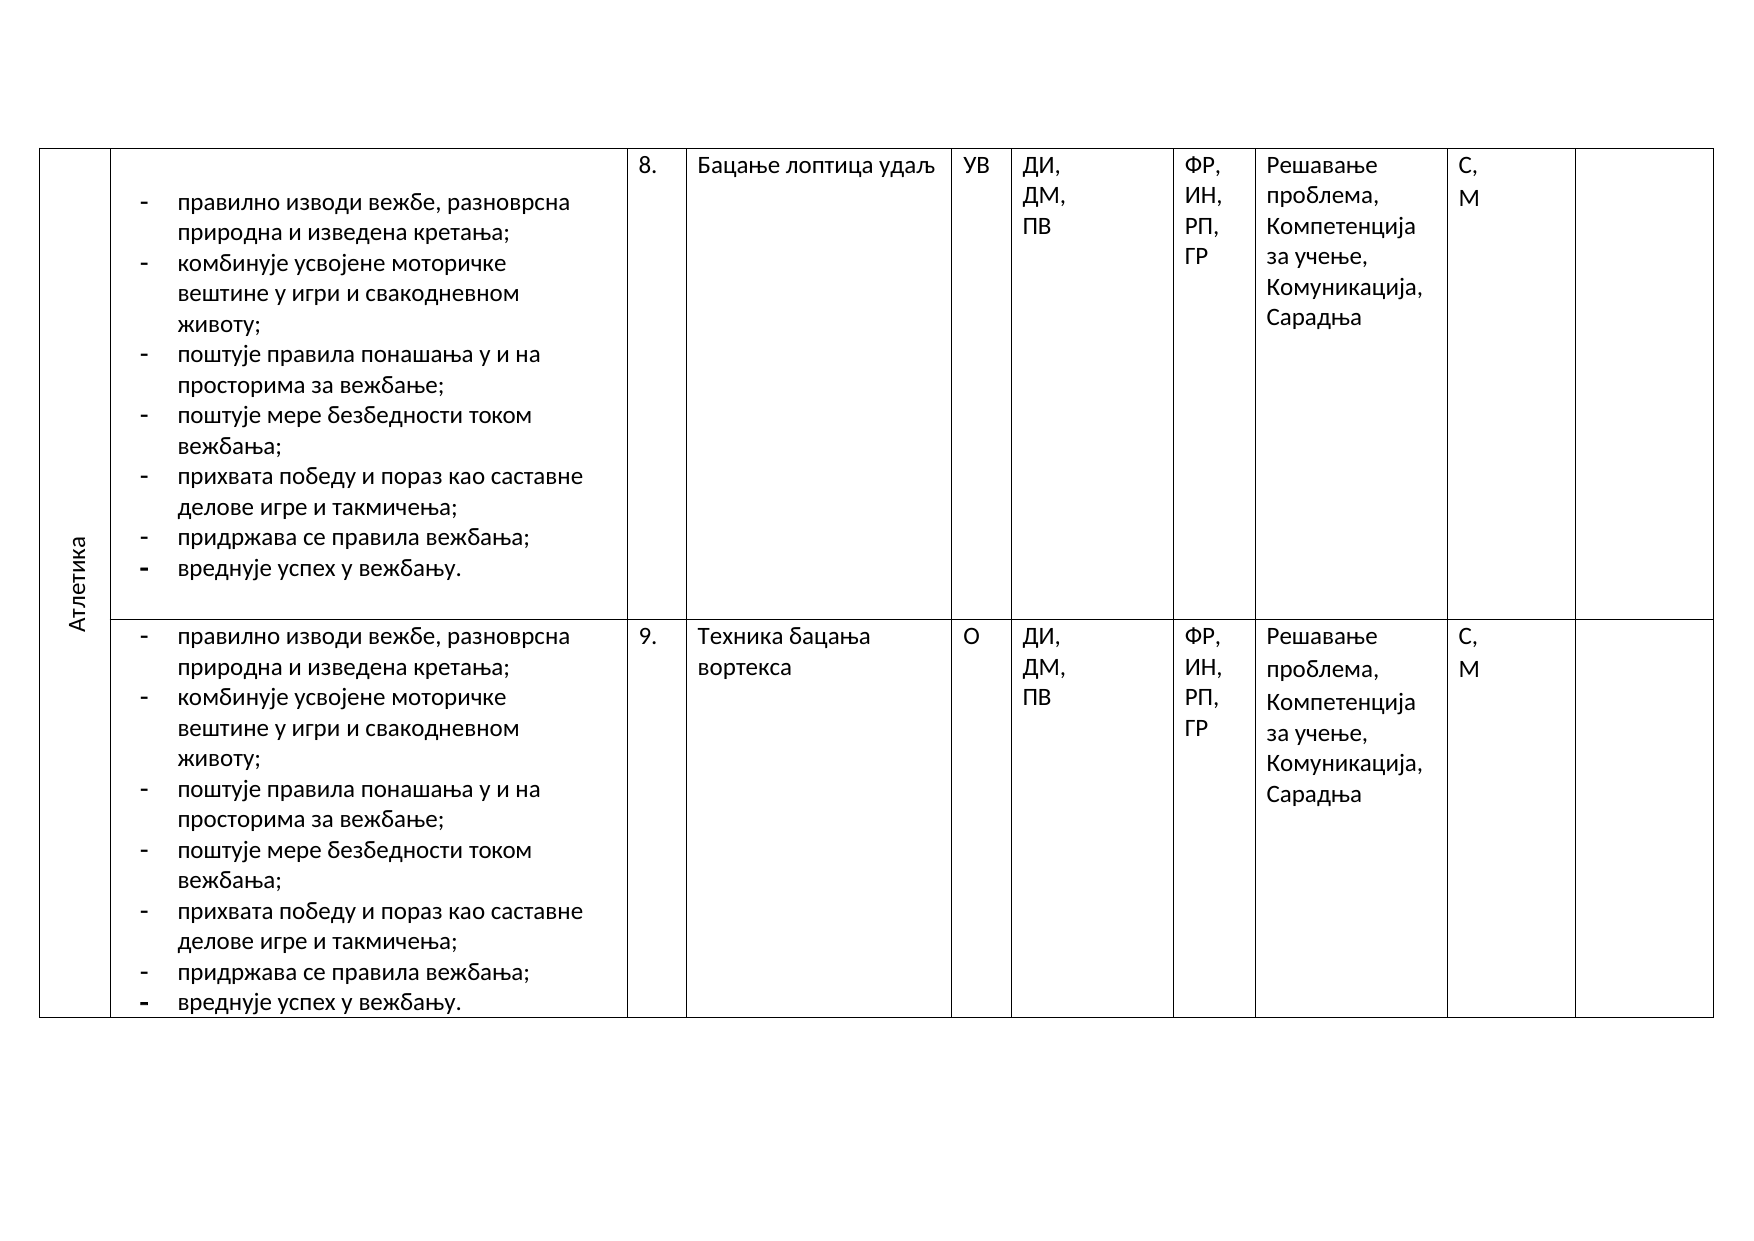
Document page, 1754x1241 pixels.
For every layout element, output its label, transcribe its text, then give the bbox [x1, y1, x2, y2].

table_cell Бацање лоптица удаљ [687, 149, 951, 619]
table_cell 9. [628, 620, 686, 1017]
table_cell О [952, 620, 1011, 1017]
table_cell ФР, ИН, РП, ГР [1174, 620, 1255, 1017]
table_cell [1576, 620, 1713, 1017]
table_cell С, М [1448, 620, 1575, 1017]
table_cell Атлетика [40, 149, 110, 1017]
table_cell правилно изводи вежбе, разноврсна природна и изведена кретања; комбинује усвојене моторичке вештине у игри и свакодневном животу; поштује правила понашања у и на просторима за вежбање; поштује мере безбедности током вежбања; прихвата победу и пораз као саставне делове игре и такмичења; придржава се правила вежбања; вреднује успех у вежбању. [111, 149, 627, 619]
table_cell УВ [952, 149, 1011, 619]
table_cell Техника бацања вортекса [687, 620, 951, 1017]
table_cell ДИ, ДМ, ПВ [1012, 149, 1173, 619]
table_cell Решавање проблема, Компетенција за учење, Комуникација,Сарадња [1256, 620, 1447, 1017]
table_cell С, М [1448, 149, 1575, 619]
table_cell [1576, 149, 1713, 619]
table_cell ДИ, ДМ, ПВ [1012, 620, 1173, 1017]
table_cell Решавање проблема, Компетенција за учење, Комуникација, Сарадња [1256, 149, 1447, 619]
table_cell правилно изводи вежбе, разноврсна природна и изведена кретања; комбинује усвојене моторичке вештине у игри и свакодневном животу; поштује правила понашања у и на просторима за вежбање; поштује мере безбедности током вежбања; прихвата победу и пораз као саставне делове игре и такмичења; придржава се правила вежбања; вреднује успех у вежбању. [111, 620, 627, 1017]
table_cell ФР, ИН, РП, ГР [1174, 149, 1255, 619]
table_cell 8. [628, 149, 686, 619]
